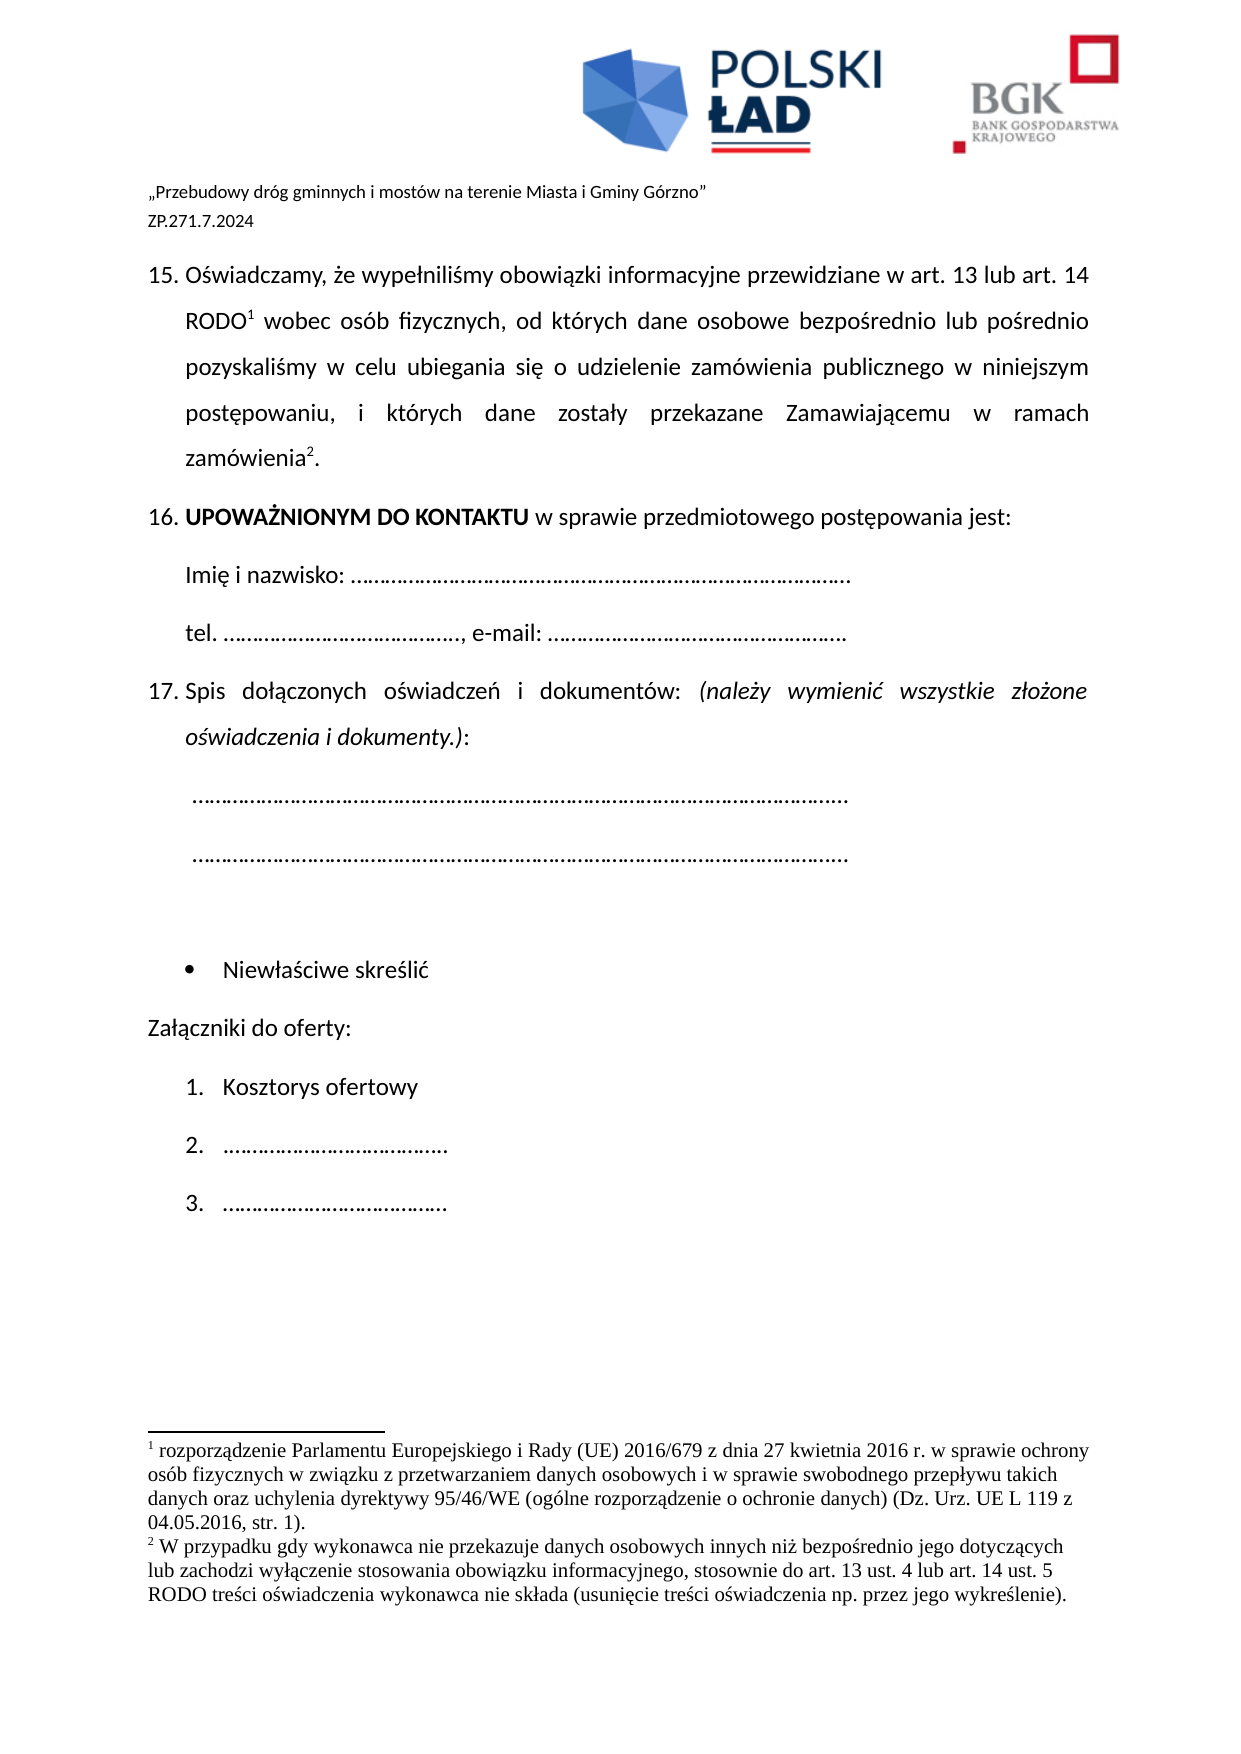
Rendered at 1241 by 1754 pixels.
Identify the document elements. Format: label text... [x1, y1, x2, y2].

list Niewłaściwe skreślić [185, 954, 1093, 985]
list .……………………………….. [185, 1129, 1093, 1159]
text tel. ………………………………….., e-mail: ……………………………………………. [185, 617, 1090, 648]
text …………………………………………………………………………………………………... [192, 779, 1093, 810]
picture [575, 44, 900, 164]
list ………………………………… [185, 1187, 1093, 1218]
picture [942, 29, 1142, 158]
list Spis dołączonych oświadczeń i dokumentów: (należy wymienić wszystkie złożone oświadczenia i dokumenty.): [148, 676, 1090, 752]
list UPOWAŻNIONYM DO KONTAKTU w sprawie przedmiotowego postępowania jest: [148, 501, 1090, 531]
list Oświadczamy, że wypełniliśmy obowiązki informacyjne przewidziane w art. 13 lub art. 14 RODO wobec osób fizycznych, od których dane osobowe bezpośrednio lub pośrednio pozyskaliśmy w celu ubiegania się o udzielenie zamówienia publicznego w niniejszym postępowaniu, i których dane zostały przekazane Zamawiającemu w ramach zamówienia. [148, 260, 1090, 473]
text …………………………………………………………………………………………………... [192, 838, 1093, 868]
text Załączniki do oferty: [148, 1012, 1093, 1043]
text Imię i nazwisko: …………………………………………………………………………… [185, 559, 1090, 589]
list Kosztorys ofertowy [185, 1071, 1093, 1101]
